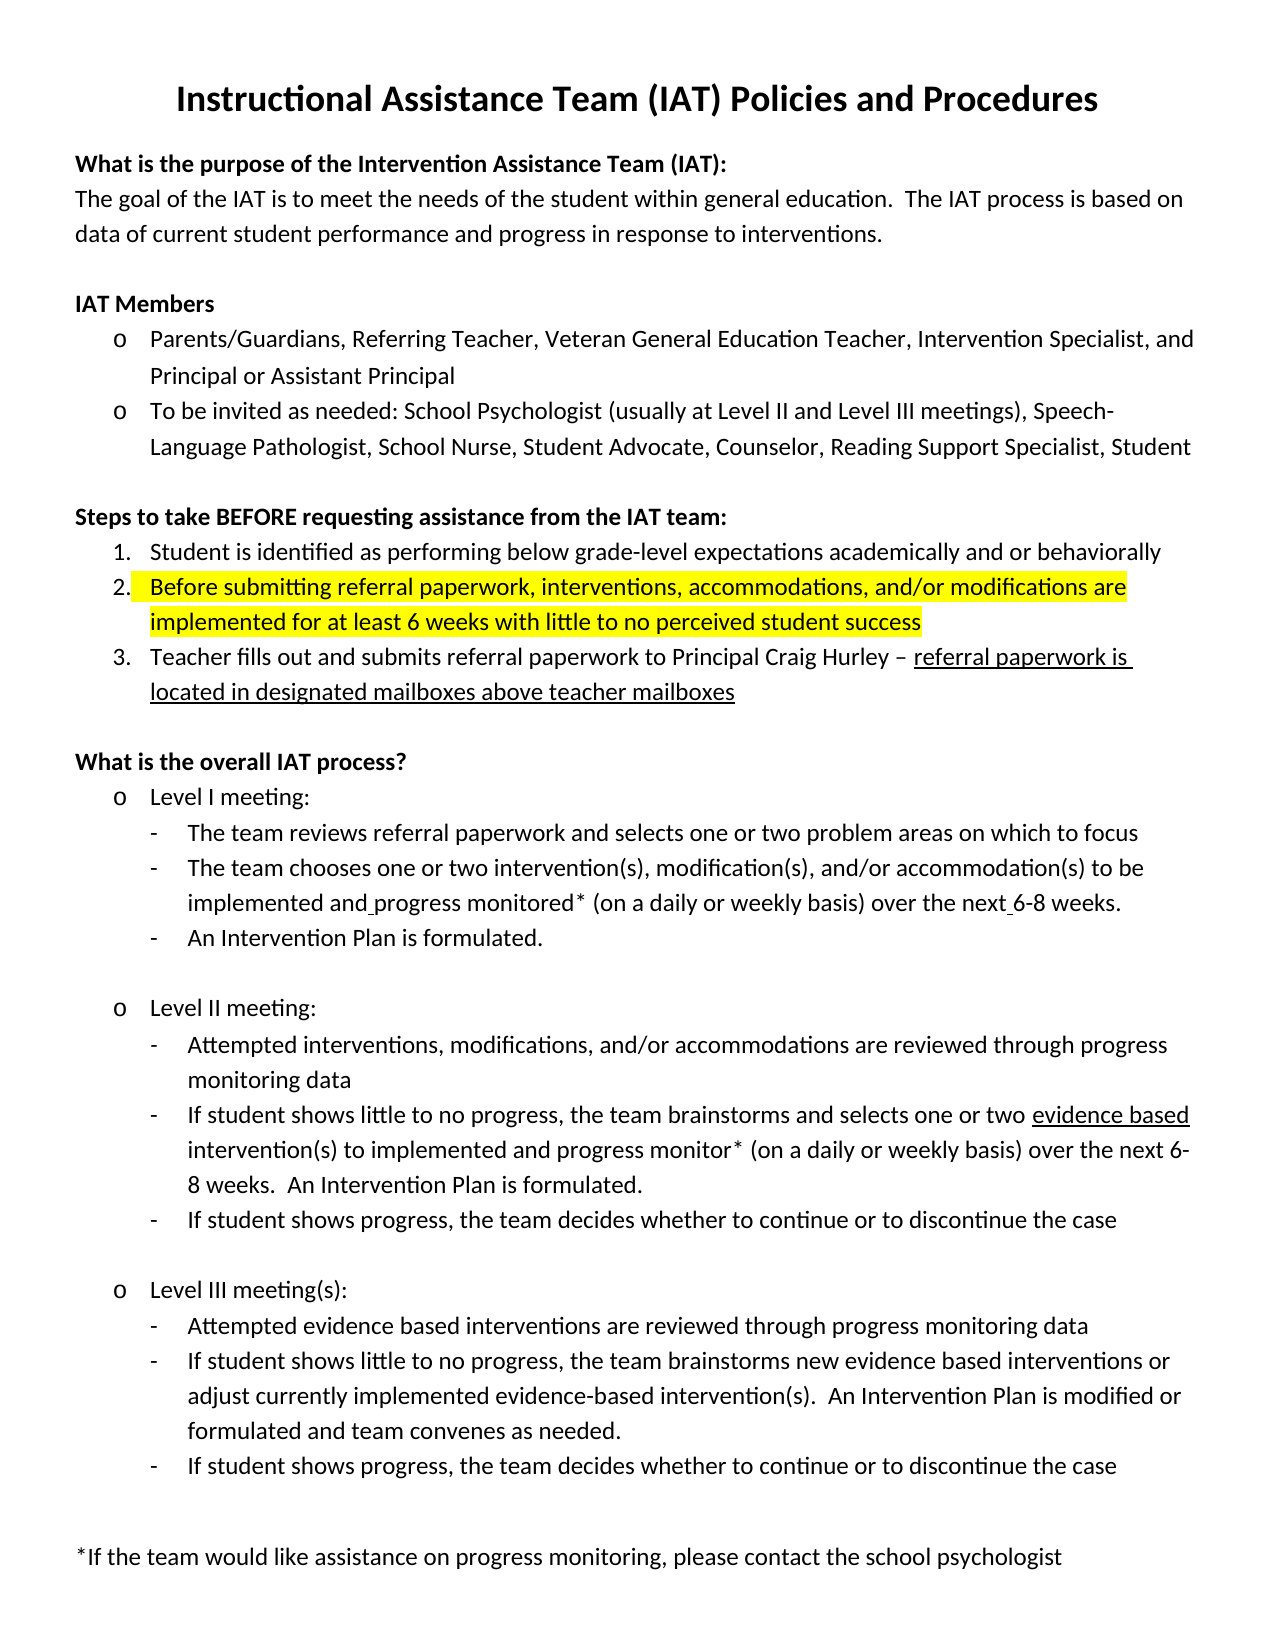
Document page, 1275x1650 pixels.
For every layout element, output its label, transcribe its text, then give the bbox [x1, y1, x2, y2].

list If student shows little to no progress, the team brainstorms and selects one or two evidence based intervention(s) to implemented and progress monitor* (on a daily or weekly basis) over the next 6-8 weeks. An Intervention Plan is formulated. [150, 1099, 1200, 1199]
list The team chooses one or two intervention(s), modification(s), and/or accommodation(s) to be implemented and progress monitored* (on a daily or weekly basis) over the next 6-8 weeks. [150, 852, 1200, 918]
list Before submitting referral paperwork, interventions, accommodations, and/or modifications are implemented for at least 6 weeks with little to no perceived student success [112, 571, 1200, 637]
list If student shows progress, the team decides whether to continue or to discontinue the case [150, 1450, 1200, 1481]
list If student shows little to no progress, the team brainstorms new evidence based interventions or adjust currently implemented evidence-based intervention(s). An Intervention Plan is modified or formulated and team convenes as needed. [150, 1345, 1200, 1446]
list Level III meeting(s): [112, 1274, 1200, 1306]
list Attempted evidence based interventions are reviewed through progress monitoring data [150, 1310, 1200, 1341]
list Teacher fills out and submits referral paperwork to Principal Craig Hurley – referral paperwork is located in designated mailboxes above teacher mailboxes [112, 641, 1200, 707]
text What is the purpose of the Intervention Assistance Team (IAT): [75, 148, 1200, 179]
text *If the team would like assistance on progress monitoring, please contact the school psychologist [75, 1541, 1200, 1572]
list Student is identified as performing below grade-level expectations academically and or behaviorally [112, 536, 1200, 567]
list Level I meeting: [112, 781, 1200, 813]
list Attempted interventions, modifications, and/or accommodations are reviewed through progress monitoring data [150, 1029, 1200, 1094]
list If student shows progress, the team decides whether to continue or to discontinue the case [150, 1204, 1200, 1234]
text The goal of the IAT is to meet the needs of the student within general education. The IAT process is based on data of current student performance and progress in response to interventions. [75, 183, 1200, 249]
list To be invited as needed: School Psychologist (usually at Level II and Level III meetings), Speech-Language Pathologist, School Nurse, Student Advocate, Counselor, Reading Support Specialist, Student [112, 395, 1200, 462]
text What is the overall IAT process? [75, 746, 1200, 777]
list Level II meeting: [112, 992, 1200, 1024]
list An Intervention Plan is formulated. [150, 922, 1200, 953]
text Instructional Assistance Team (IAT) Policies and Procedures [75, 75, 1200, 121]
list The team reviews referral paperwork and selects one or two problem areas on which to focus [150, 817, 1200, 848]
list Parents/Guardians, Referring Teacher, Veteran General Education Teacher, Intervention Specialist, and Principal or Assistant Principal [112, 323, 1200, 390]
text IAT Members [75, 288, 1200, 319]
text Steps to take BEFORE requesting assistance from the IAT team: [75, 501, 1200, 532]
